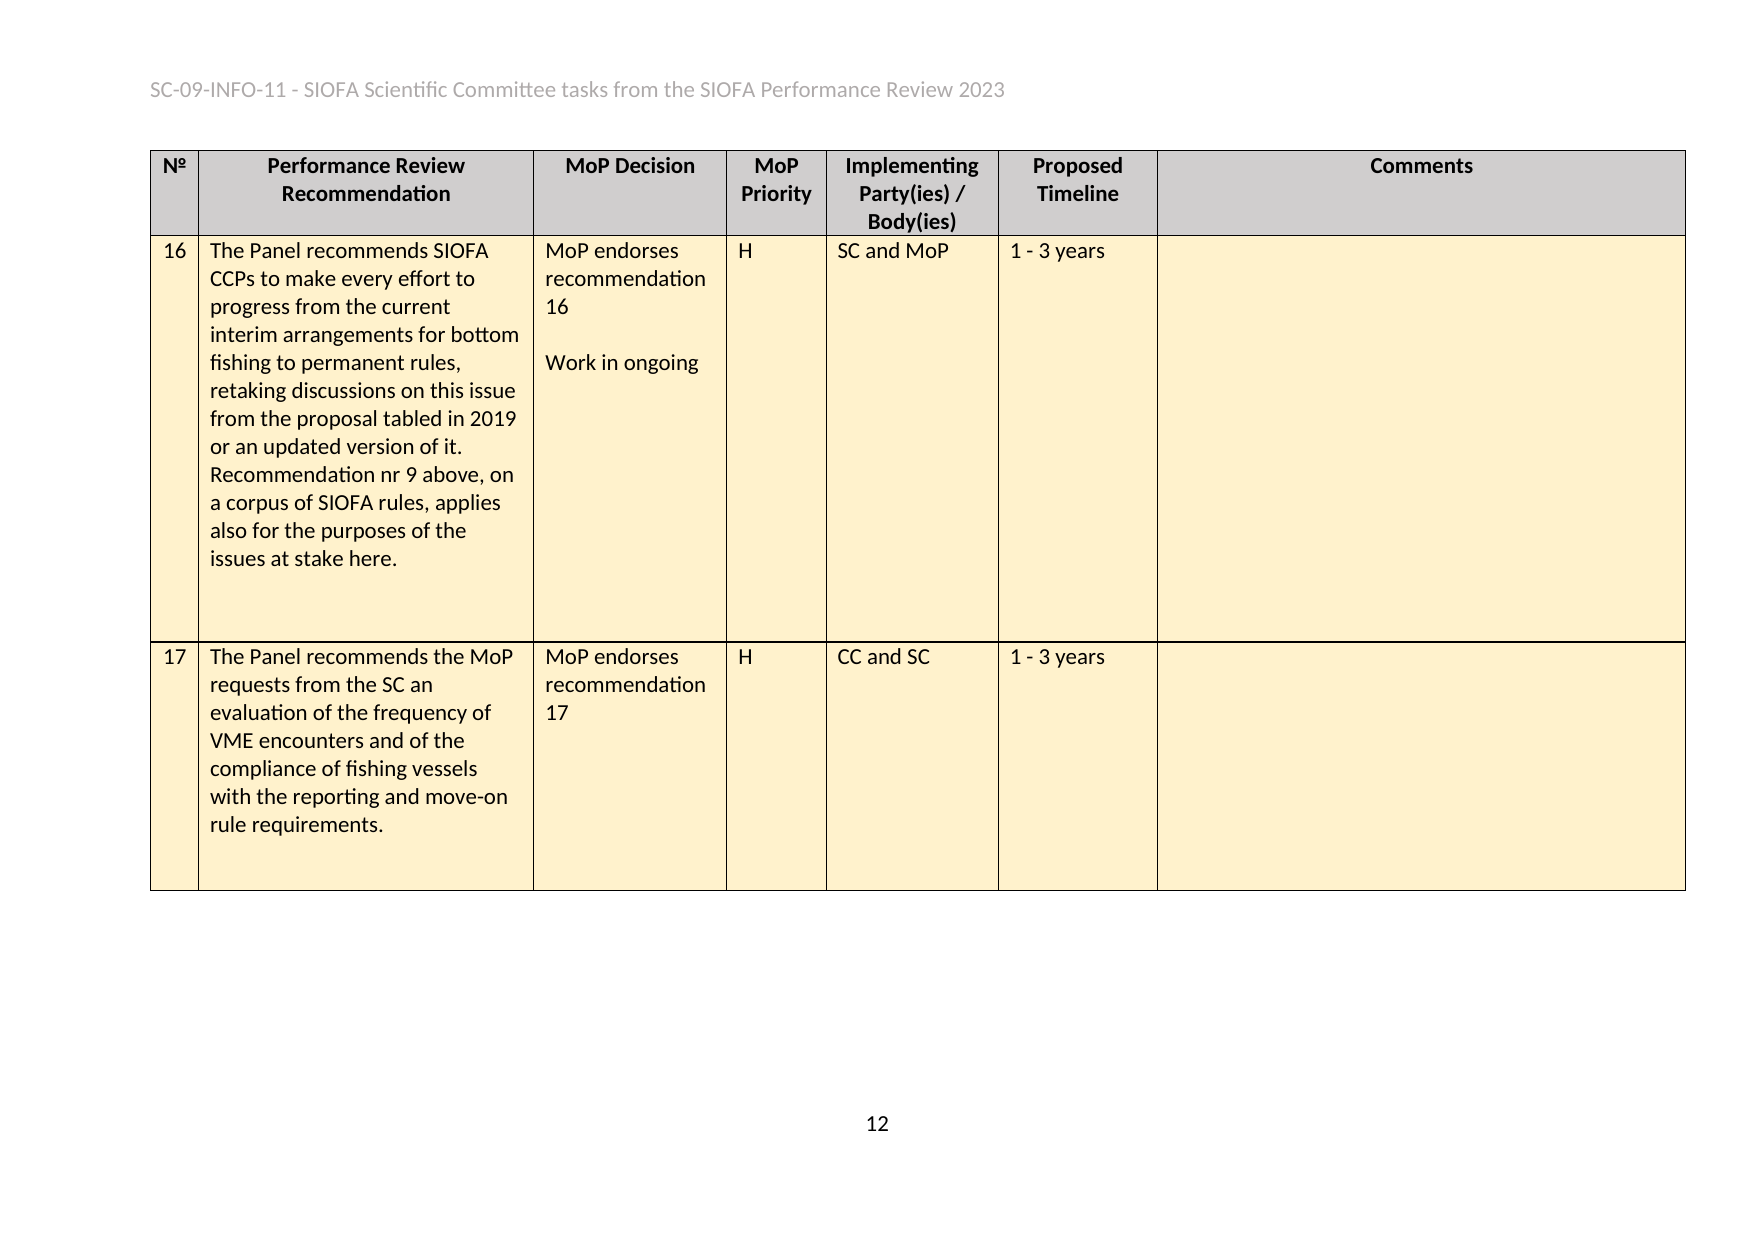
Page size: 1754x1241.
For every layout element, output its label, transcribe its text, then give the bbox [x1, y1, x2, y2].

table_header № [151, 151, 198, 235]
table_cell The Panel recommends the MoP requests from the SC an evaluation of the frequency of VME encounters and of the compliance of fishing vessels with the reporting and move-on rule requirements. [199, 643, 533, 890]
table_cell 16 [151, 236, 198, 641]
table_cell 1 - 3 years [999, 236, 1157, 641]
table_cell 17 [151, 643, 198, 890]
table_header Performance Review Recommendation [199, 151, 533, 235]
table_cell H [727, 643, 826, 890]
table_cell H [727, 236, 826, 641]
table_cell MoP endorses recommendation 16 Work in ongoing [534, 236, 726, 641]
table_cell [1158, 236, 1685, 641]
table_cell SC and MoP [827, 236, 998, 641]
table_header Implementing Party(ies) / Body(ies) [827, 151, 998, 235]
table_header MoP Priority [727, 151, 826, 235]
table_cell MoP endorses recommendation 17 [534, 643, 726, 890]
table_cell [1158, 643, 1685, 890]
table_header Proposed Timeline [999, 151, 1157, 235]
table_cell The Panel recommends SIOFA CCPs to make every effort to progress from the current interim arrangements for bottom fishing to permanent rules, retaking discussions on this issue from the proposal tabled in 2019 or an updated version of it. Recommendation nr 9 above, on a corpus of SIOFA rules, applies also for the purposes of the issues at stake here. [199, 236, 533, 641]
table_header MoP Decision [534, 151, 726, 235]
table_cell 1 - 3 years [999, 643, 1157, 890]
table_header Comments [1158, 151, 1685, 235]
table_cell CC and SC [827, 643, 998, 890]
